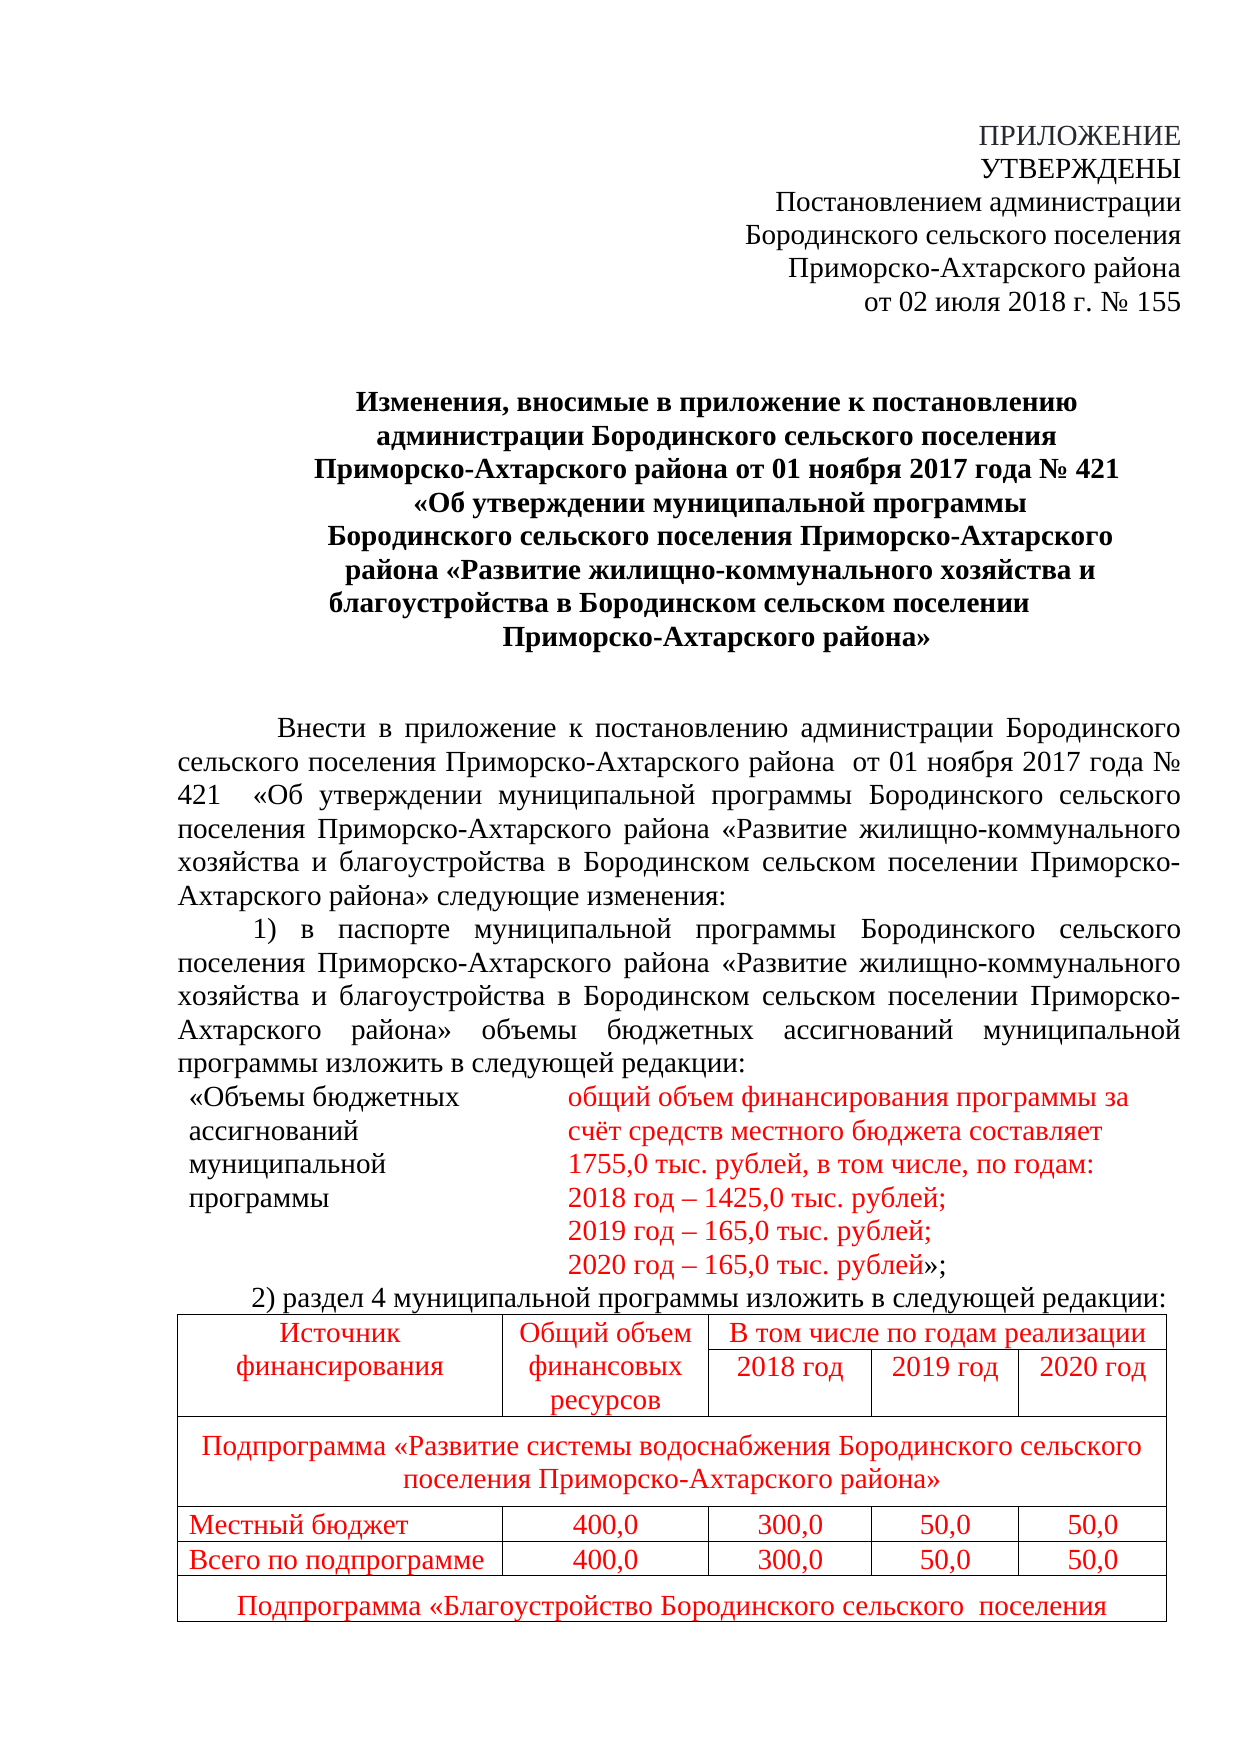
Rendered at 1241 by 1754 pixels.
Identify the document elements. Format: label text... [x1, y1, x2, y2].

table_header Источник финансирования [178, 1315, 502, 1416]
table_cell 50,0 [1019, 1507, 1166, 1541]
table_header общий объем финансирования программы за счёт средств местного бюджета составляет 1755,0 тыс. рублей, в том числе, по годам: 2018 год – 1425,0 тыс. рублей; 2019 год – 165,0 тыс. рублей; 2020 год – 165,0 тыс. рублей»; [556, 1079, 1169, 1280]
text «Об утверждении муниципальной программы [177, 485, 1181, 518]
table_cell Всего по подпрограмме [178, 1542, 502, 1575]
text Постановлением администрации [177, 185, 1181, 218]
table_cell 400,0 [503, 1507, 708, 1541]
text от 02 июля 2018 г. № 155 [177, 284, 1181, 317]
text администрации Бородинского сельского поселения [177, 418, 1181, 451]
table_header Общий объем финансовых ресурсов [503, 1315, 708, 1416]
table_cell 2020 год [1019, 1350, 1166, 1416]
table_cell 300,0 [709, 1507, 871, 1541]
text ПРИЛОЖЕНИЕ [140, 118, 1181, 152]
table_cell 2019 год [872, 1350, 1018, 1416]
text Приморско-Ахтарского района» [177, 619, 1181, 653]
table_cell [178, 1576, 1166, 1621]
text Приморско-Ахтарского района от 01 ноября 2017 года № 421 [177, 451, 1181, 485]
table_header В том числе по годам реализации [709, 1315, 1166, 1348]
text 1) в паспорте муниципальной программы Бородинского сельского поселения Приморско-Ахтарского района «Развитие жилищно-коммунального хозяйства и благоустройства в Бородинском сельском поселении Приморско-Ахтарского района» объемы бюджетных ассигнований муниципальной программы изложить в следующей редакции: [177, 911, 1181, 1079]
table_cell 50,0 [872, 1507, 1018, 1541]
table_cell Местный бюджет [178, 1507, 502, 1541]
text УТВЕРЖДЕНЫ [177, 152, 1181, 185]
table_cell 50,0 [872, 1542, 1018, 1575]
text 2) раздел 4 муниципальной программы изложить в следующей редакции: [177, 1280, 1181, 1314]
text Изменения, вносимые в приложение к постановлению [177, 384, 1181, 418]
text Бородинского сельского поселения Приморско-Ахтарского [177, 518, 1181, 552]
table_cell Подпрограмма «Развитие системы водоснабжения Бородинского сельского поселения Приморско-Ахтарского района» [178, 1417, 1166, 1506]
table_cell 50,0 [1019, 1542, 1166, 1575]
text района «Развитие жилищно-коммунального хозяйства и благоустройства в Бородинском сельском поселении [177, 552, 1181, 619]
table_header «Объемы бюджетных ассигнований муниципальной программы [177, 1079, 556, 1280]
table_cell 400,0 [503, 1542, 708, 1575]
table_cell 300,0 [709, 1542, 871, 1575]
table_cell 2018 год [709, 1350, 871, 1416]
text Внести в приложение к постановлению администрации Бородинского сельского поселения Приморско-Ахтарского района от 01 ноября 2017 года № 421 «Об утверждении муниципальной программы Бородинского сельского поселения Приморско-Ахтарского района «Развитие жилищно-коммунального хозяйства и благоустройства в Бородинском сельском поселении Приморско-Ахтарского района» следующие изменения: [177, 710, 1181, 911]
text Бородинского сельского поселения [177, 218, 1181, 251]
text Приморско-Ахтарского района [177, 251, 1181, 284]
